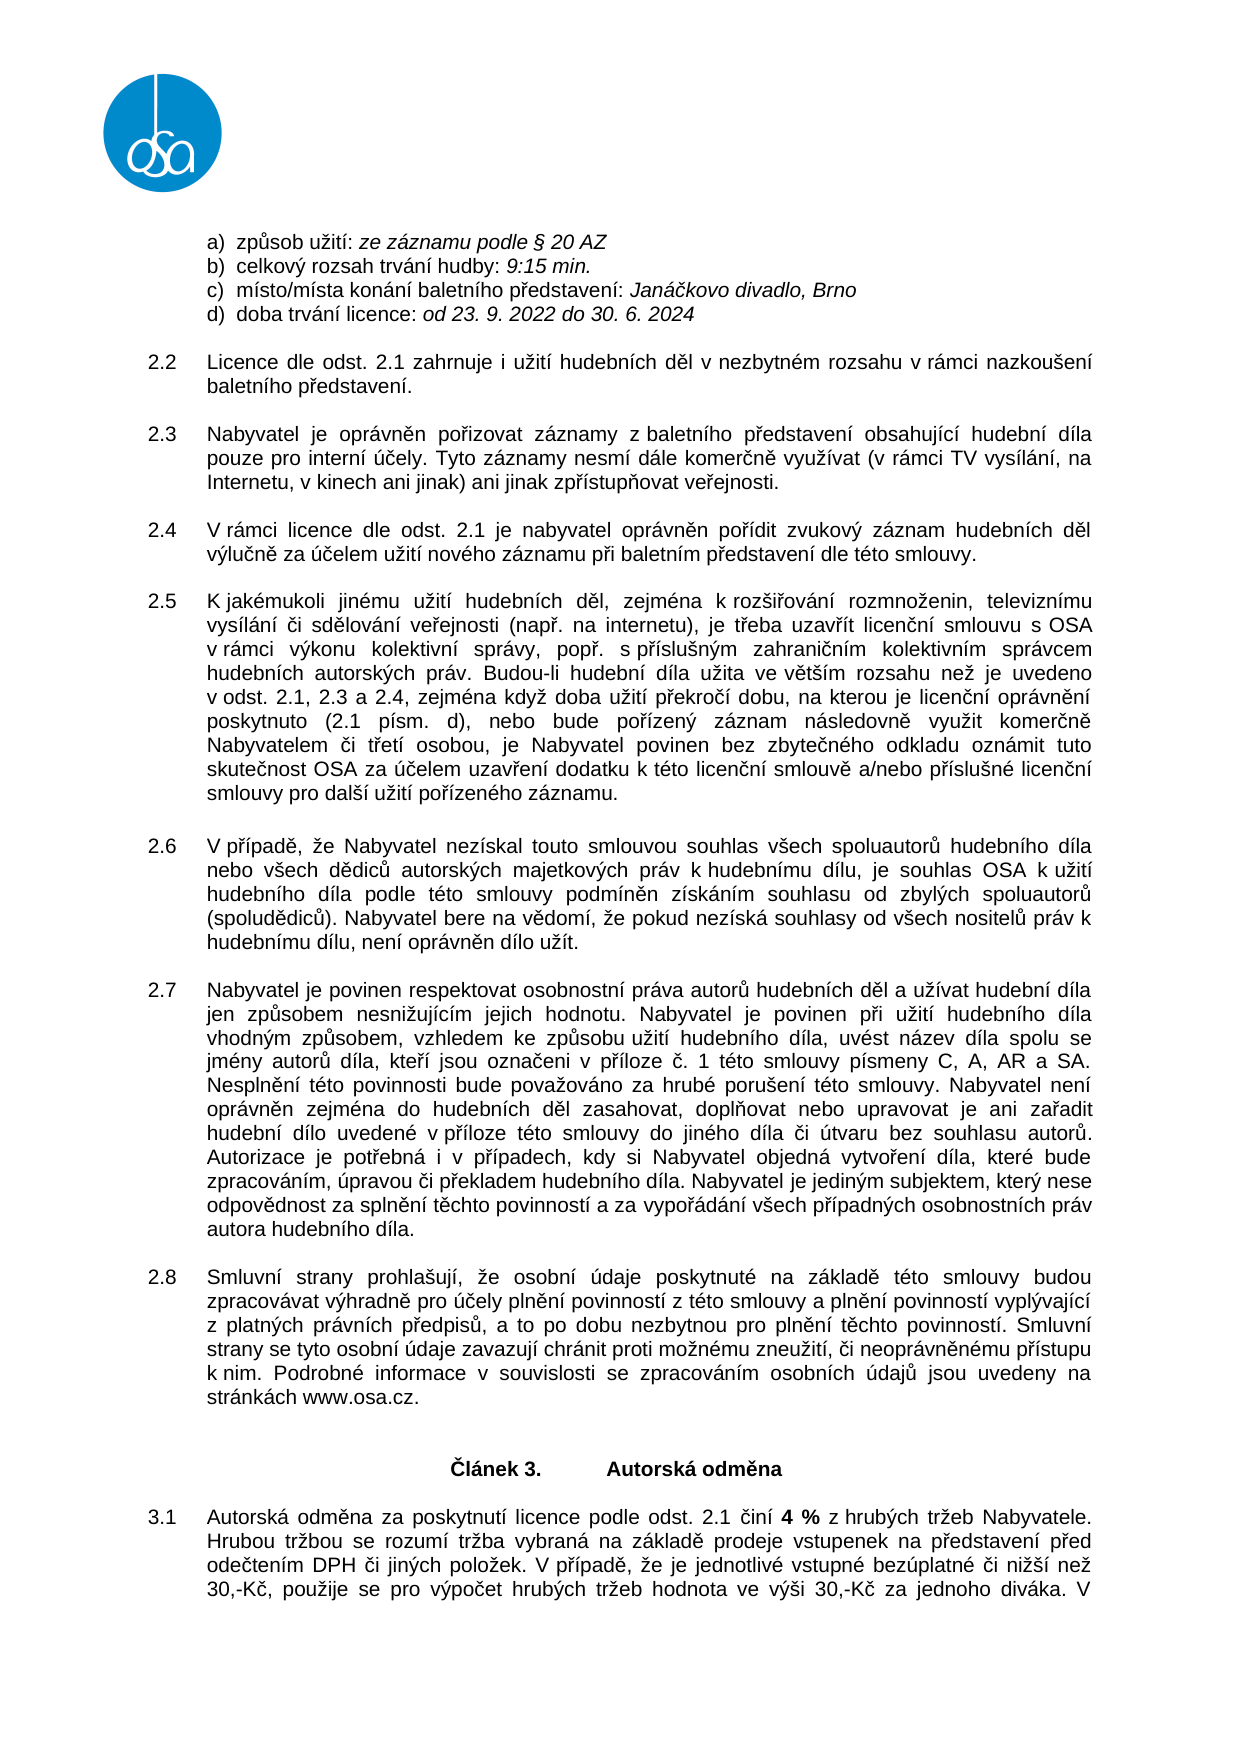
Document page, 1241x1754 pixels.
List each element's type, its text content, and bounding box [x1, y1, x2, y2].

list Nabyvatel je oprávněn pořizovat záznamy z baletního představení obsahující hudební díla pouze pro interní účely. Tyto záznamy nesmí dále komerčně využívat (v rámci TV vysílání, na Internetu, v kinech ani jinak) ani jinak zpřístupňovat veřejnosti. [148, 422, 1093, 493]
picture [88, 59, 236, 206]
list K jakémukoli jinému užití hudebních děl, zejména k rozšiřování rozmnoženin, televiznímu vysílání či sdělování veřejnosti (např. na internetu), je třeba uzavřít licenční smlouvu s OSA v rámci výkonu kolektivní správy, popř. s příslušným zahraničním kolektivním správcem hudebních autorských práv. Budou-li hudební díla užita ve větším rozsahu než je uvedeno v odst. 2.1, 2.3 a 2.4, zejména když doba užití překročí dobu, na kterou je licenční oprávnění poskytnuto (2.1 písm. d), nebo bude pořízený záznam následovně využit komerčně Nabyvatelem či třetí osobou, je Nabyvatel povinen bez zbytečného odkladu oznámit tuto skutečnost OSA za účelem uzavření dodatku k této licenční smlouvě a/nebo příslušné licenční smlouvy pro další užití pořízeného záznamu. [148, 589, 1093, 805]
list místo/místa konání baletního představení: Janáčkovo divadlo, Brno [207, 278, 1093, 302]
list V případě, že Nabyvatel nezískal touto smlouvou souhlas všech spoluautorů hudebního díla nebo všech dědiců autorských majetkových práv k hudebnímu dílu, je souhlas OSA k užití hudebního díla podle této smlouvy podmíněn získáním souhlasu od zbylých spoluautorů (spoludědiců). Nabyvatel bere na vědomí, že pokud nezíská souhlasy od všech nositelů práv k hudebnímu dílu, není oprávněn dílo užít. [148, 834, 1093, 953]
list doba trvání licence: od 23. 9. 2022 do 30. 6. 2024 [207, 302, 1093, 326]
list Autorská odměna [185, 1457, 1093, 1481]
list V rámci licence dle odst. 2.1 je nabyvatel oprávněn pořídit zvukový záznam hudebních děl výlučně za účelem užití nového záznamu při baletním představení dle této smlouvy. [148, 517, 1093, 565]
list Nabyvatel je povinen respektovat osobnostní práva autorů hudebních děl a užívat hudební díla jen způsobem nesnižujícím jejich hodnotu. Nabyvatel je povinen při užití hudebního díla vhodným způsobem, vzhledem ke způsobu užití hudebního díla, uvést název díla spolu se jmény autorů díla, kteří jsou označeni v příloze č. 1 této smlouvy písmeny C, A, AR a SA. Nesplnění této povinnosti bude považováno za hrubé porušení této smlouvy. Nabyvatel není oprávněn zejména do hudebních děl zasahovat, doplňovat nebo upravovat je ani zařadit hudební dílo uvedené v příloze této smlouvy do jiného díla či útvaru bez souhlasu autorů. Autorizace je potřebná i v případech, kdy si Nabyvatel objedná vytvoření díla, které bude zpracováním, úpravou či překladem hudebního díla. Nabyvatel je jediným subjektem, který nese odpovědnost za splnění těchto povinností a za vypořádání všech případných osobnostních práv autora hudebního díla. [148, 977, 1093, 1241]
list způsob užití: ze záznamu podle § 20 AZ [207, 230, 1093, 254]
list Smluvní strany prohlašují, že osobní údaje poskytnuté na základě této smlouvy budou zpracovávat výhradně pro účely plnění povinností z této smlouvy a plnění povinností vyplývající z platných právních předpisů, a to po dobu nezbytnou pro plnění těchto povinností. Smluvní strany se tyto osobní údaje zavazují chránit proti možnému zneužití, či neoprávněnému přístupu k nim. Podrobné informace v souvislosti se zpracováním osobních údajů jsou uvedeny na stránkách www.osa.cz. [148, 1265, 1093, 1409]
list Licence dle odst. 2.1 zahrnuje i užití hudebních děl v nezbytném rozsahu v rámci nazkoušení baletního představení. [148, 350, 1093, 398]
list celkový rozsah trvání hudby: 9:15 min. [207, 254, 1093, 278]
